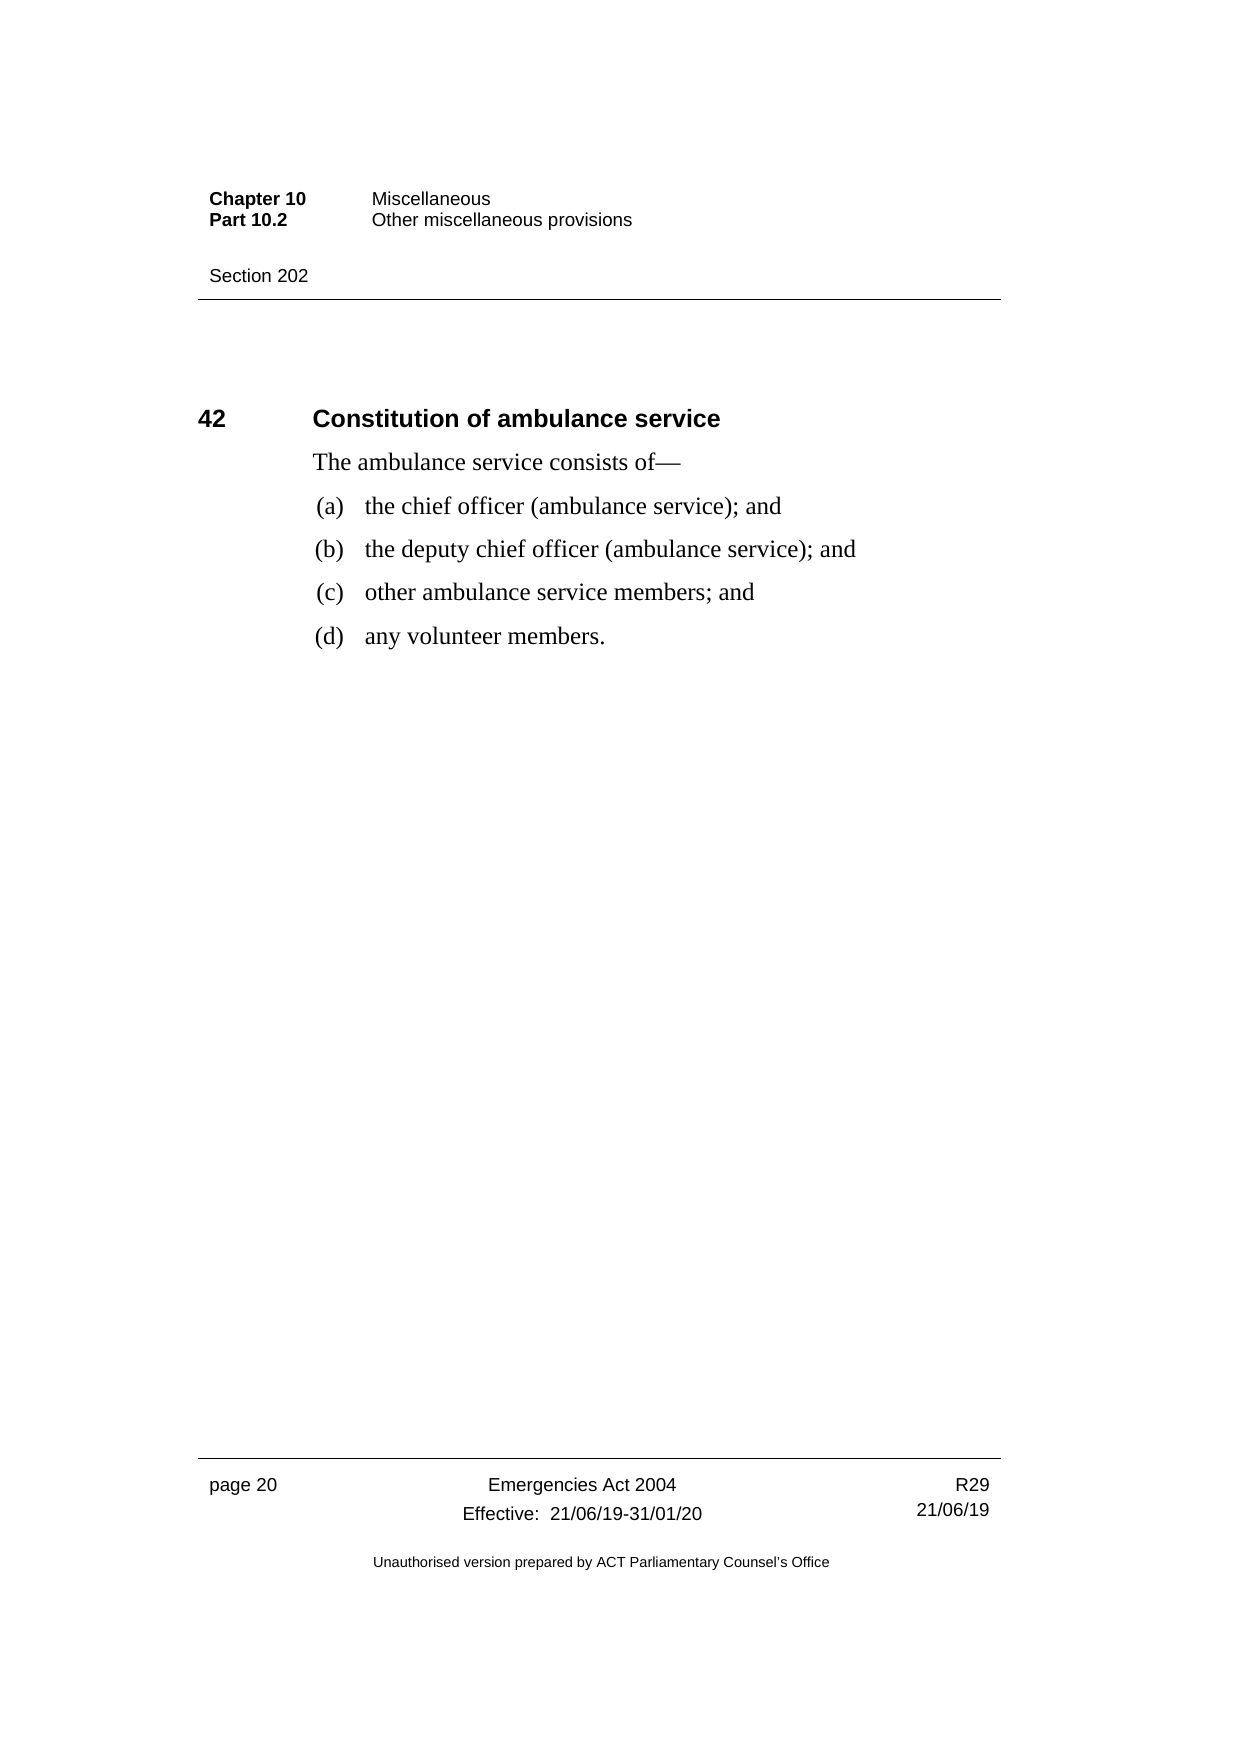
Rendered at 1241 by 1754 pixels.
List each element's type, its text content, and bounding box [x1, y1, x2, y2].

text 42 Constitution of ambulance service [198, 404, 1001, 433]
text The ambulance service consists of— [312, 447, 1001, 476]
text (c) other ambulance service members; and [198, 577, 1001, 606]
text (d) any volunteer members. [198, 621, 1001, 649]
text (a) the chief officer (ambulance service); and [198, 491, 1001, 519]
text (b) the deputy chief officer (ambulance service); and [198, 534, 1001, 563]
